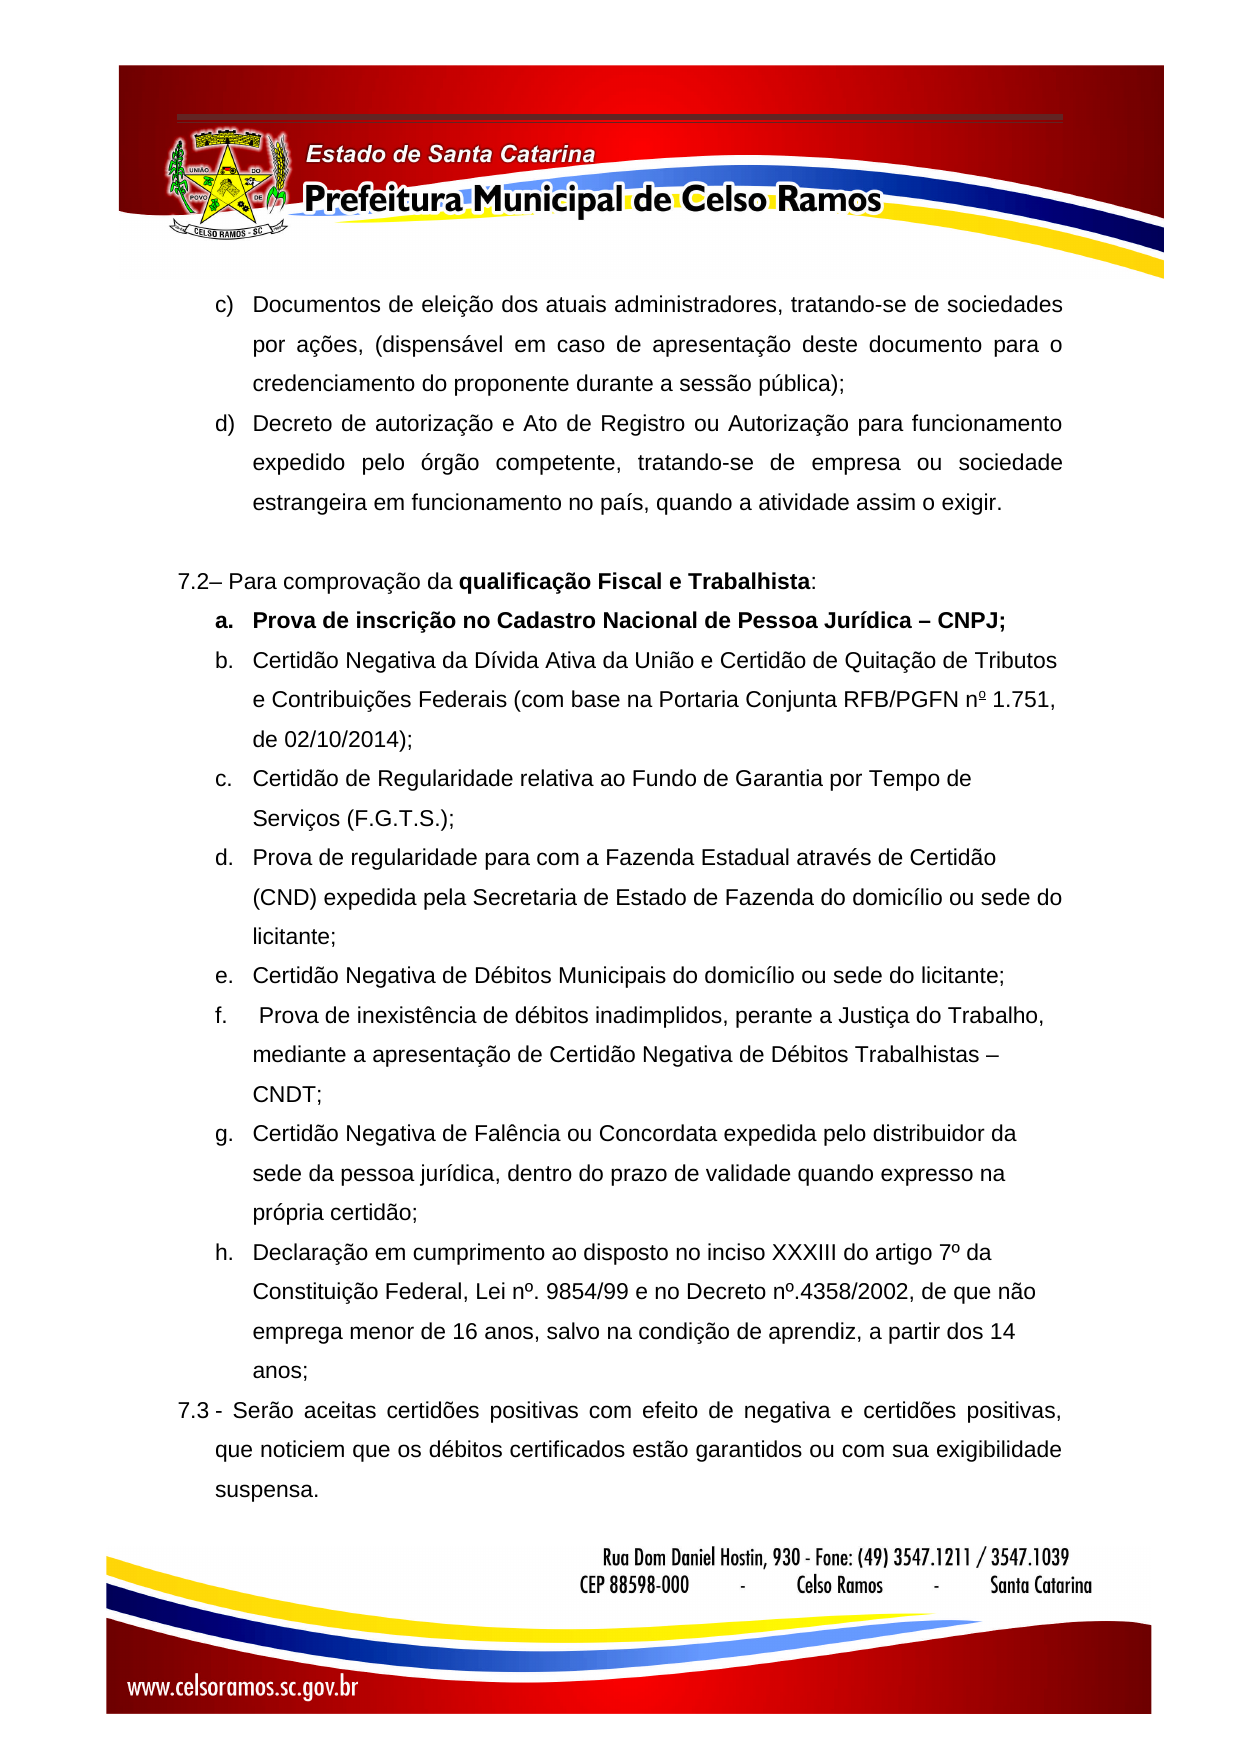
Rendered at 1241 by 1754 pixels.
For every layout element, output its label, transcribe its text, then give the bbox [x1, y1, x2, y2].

list Prova de inscrição no Cadastro Nacional de Pessoa Jurídica – CNPJ; [215, 607, 1063, 633]
list Certidão de Regularidade relativa ao Fundo de Garantia por Tempo de Serviços (F.G.T.S.); [215, 765, 1063, 831]
list Decreto de autorização e Ato de Registro ou Autorização para funcionamento expedido pelo órgão competente, tratando-se de empresa ou sociedade estrangeira em funcionamento no país, quando a atividade assim o exigir. [215, 410, 1063, 515]
list Certidão Negativa da Dívida Ativa da União e Certidão de Quitação de Tributos e Contribuições Federais (com base na Portaria Conjunta RFB/PGFN no 1.751, de 02/10/2014); [215, 647, 1063, 752]
picture [118, 65, 1164, 279]
list Documentos de eleição dos atuais administradores, tratando-se de sociedades por ações, (dispensável em caso de apresentação deste documento para o credenciamento do proponente durante a sessão pública); [215, 152, 1063, 397]
text 7.2– Para comprovação da qualificação Fiscal e Trabalhista: [177, 568, 1063, 594]
list Declaração em cumprimento ao disposto no inciso XXXIII do artigo 7º da Constituição Federal, Lei nº. 9854/99 e no Decreto nº.4358/2002, de que não emprega menor de 16 anos, salvo na condição de aprendiz, a partir dos 14 anos; [215, 1239, 1063, 1383]
picture [106, 1546, 1152, 1714]
list Prova de regularidade para com a Fazenda Estadual através de Certidão (CND) expedida pela Secretaria de Estado de Fazenda do domicílio ou sede do licitante; [215, 844, 1063, 949]
list Certidão Negativa de Falência ou Concordata expedida pelo distribuidor da sede da pessoa jurídica, dentro do prazo de validade quando expresso na própria certidão; [215, 1120, 1063, 1226]
list - Serão aceitas certidões positivas com efeito de negativa e certidões positivas, que noticiem que os débitos certificados estão garantidos ou com sua exigibilidade suspensa. [177, 1397, 1063, 1502]
list Prova de inexistência de débitos inadimplidos, perante a Justiça do Trabalho, mediante a apresentação de Certidão Negativa de Débitos Trabalhistas – CNDT; [215, 1002, 1063, 1107]
list Certidão Negativa de Débitos Municipais do domicílio ou sede do licitante; [215, 962, 1063, 989]
